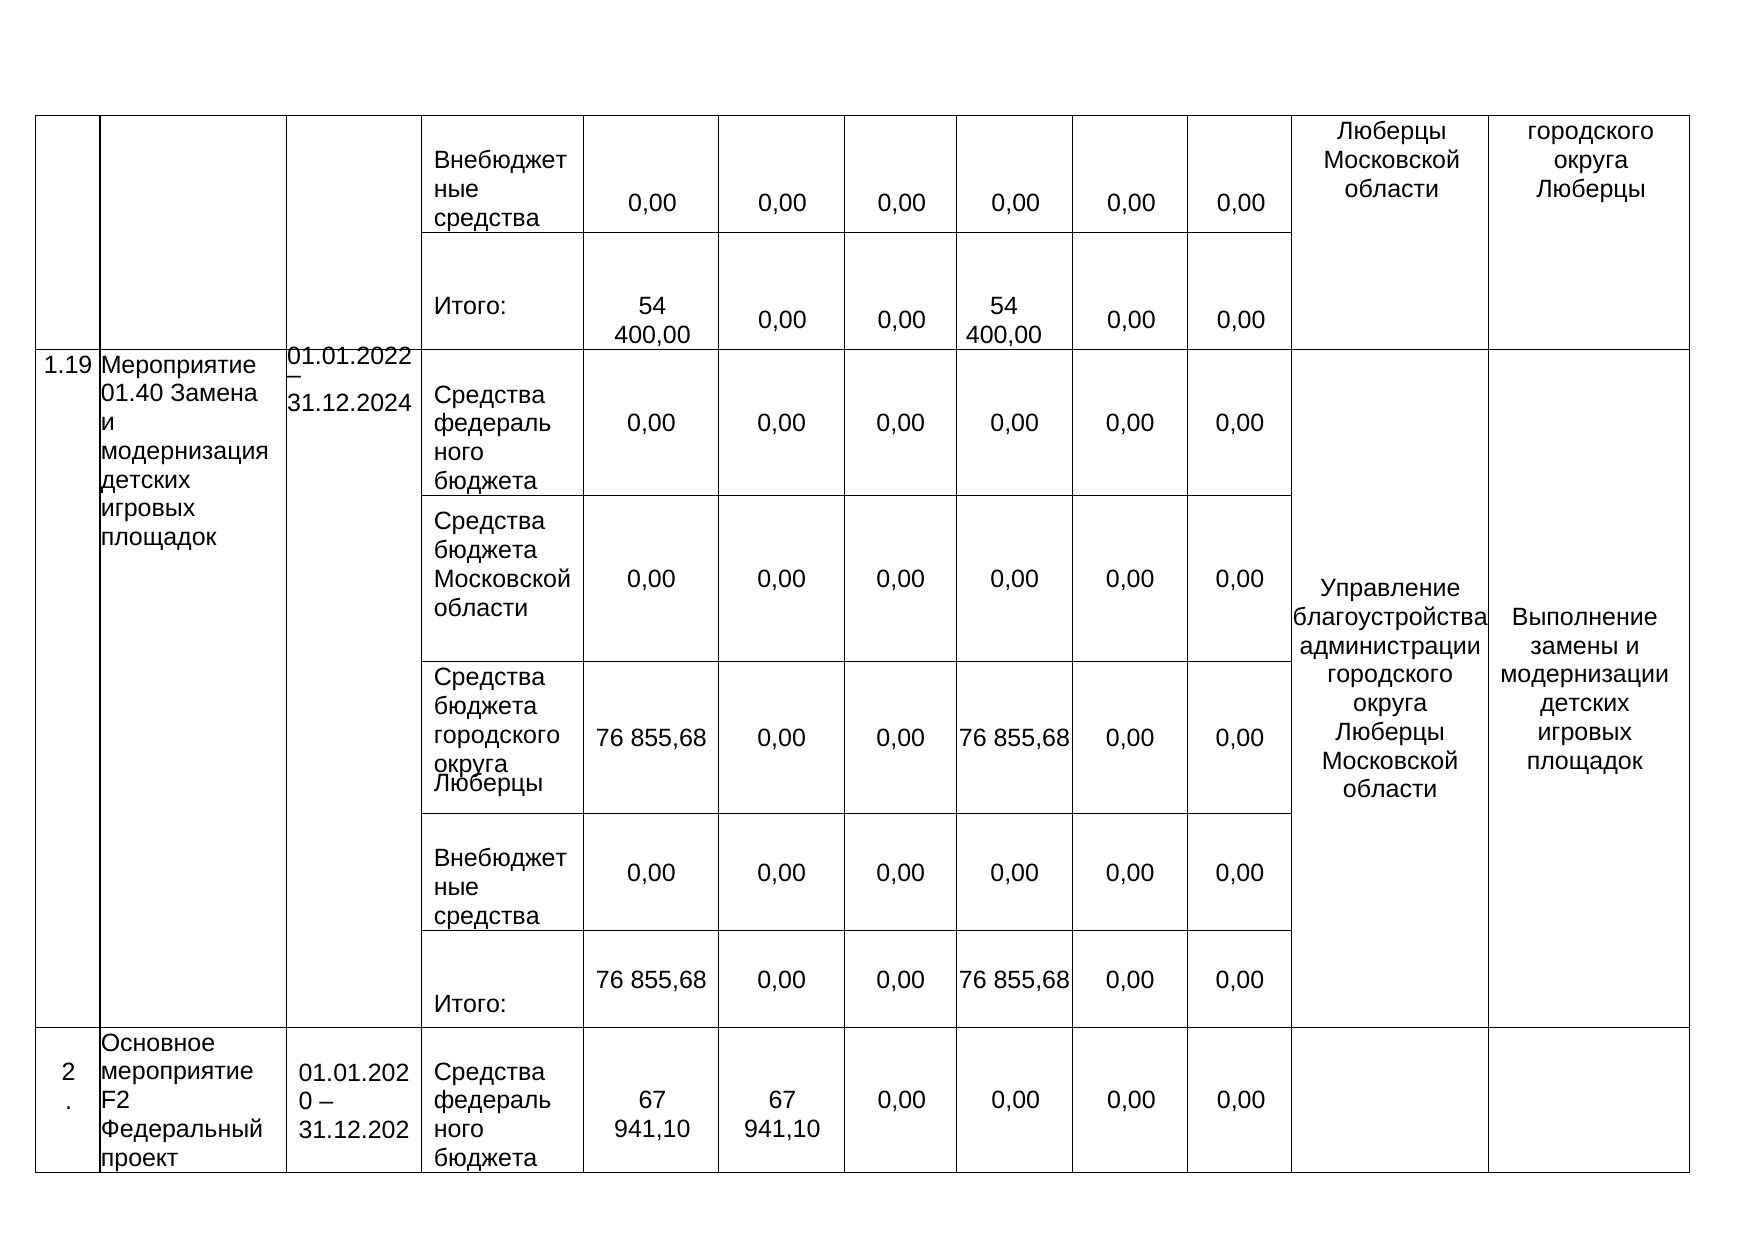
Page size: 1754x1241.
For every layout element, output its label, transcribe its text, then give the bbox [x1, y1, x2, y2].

table_cell 0,00 [719, 350, 844, 494]
table_cell 0,00 [584, 496, 718, 661]
table_cell Средства бюджета городского округа Люберцы [422, 662, 583, 813]
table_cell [1489, 1028, 1689, 1172]
table_cell 0,00 [719, 496, 844, 661]
table_cell 0,00 [719, 233, 844, 349]
table_cell 0,00 [957, 814, 1072, 930]
table_cell 76 855,68 [957, 931, 1072, 1027]
table_cell 0,00 [845, 496, 956, 661]
table_cell 76 855,68 [584, 662, 718, 813]
table_cell Средства федерального бюджета [422, 1028, 583, 1172]
table_cell 0,00 [584, 350, 718, 494]
table_cell 01.01.2022 – 31.12.2024 [287, 350, 421, 1027]
table_cell 0,00 [1073, 350, 1187, 494]
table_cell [1292, 350, 1488, 1027]
table_cell 0,00 [584, 116, 718, 232]
table_cell Внебюджетные средства [422, 116, 583, 232]
table_cell Средства федерального бюджета [422, 350, 583, 494]
table_cell 0,00 [1073, 233, 1187, 349]
table_cell 0,00 [845, 116, 956, 232]
table_cell 0,00 [845, 1028, 956, 1172]
table_cell 0,00 [1188, 662, 1291, 813]
table_cell 0,00 [719, 931, 844, 1027]
table_cell 76 855,68 [957, 662, 1072, 813]
table_cell Итого: [422, 233, 583, 349]
table_cell 76 855,68 [584, 931, 718, 1027]
table_cell 0,00 [1073, 496, 1187, 661]
table_cell 0,00 [1188, 233, 1291, 349]
table_cell 0,00 [719, 814, 844, 930]
table_cell 0,00 [1188, 496, 1291, 661]
table_cell 0,00 [1188, 931, 1291, 1027]
table_cell 0,00 [719, 116, 844, 232]
table_cell 54 400,00 [957, 233, 1072, 349]
table_cell 0,00 [845, 233, 956, 349]
table_cell 0,00 [1073, 662, 1187, 813]
table_cell 1.19 [36, 350, 99, 1027]
table_cell 0,00 [719, 662, 844, 813]
table_cell 0,00 [1188, 350, 1291, 494]
table_cell 0,00 [1073, 1028, 1187, 1172]
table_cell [101, 1028, 286, 1172]
table_cell 0,00 [1188, 1028, 1291, 1172]
table_cell Итого: [422, 931, 583, 1027]
table_cell 0,00 [1073, 814, 1187, 930]
table_cell 0,00 [1188, 116, 1291, 232]
table_cell 0,00 [1073, 931, 1187, 1027]
table_cell Внебюджетные средства [422, 814, 583, 930]
table_cell 0,00 [957, 116, 1072, 232]
table_cell 0,00 [845, 662, 956, 813]
table_cell 67 941,10 [584, 1028, 718, 1172]
table_cell 0,00 [957, 350, 1072, 494]
table_cell 0,00 [1073, 116, 1187, 232]
table_cell 54 400,00 [584, 233, 718, 349]
table_cell 0,00 [845, 350, 956, 494]
table_cell 67 941,10 [719, 1028, 844, 1172]
table_cell 0,00 [1188, 814, 1291, 930]
table_cell 0,00 [584, 814, 718, 930]
table_cell 0,00 [845, 814, 956, 930]
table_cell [287, 1028, 421, 1172]
table_cell 0,00 [957, 496, 1072, 661]
table_cell 2. [36, 1028, 99, 1172]
table_cell Выполнение замены и модернизации детских игровых площадок [1489, 350, 1689, 1027]
table_cell Мероприятие 01.40 Замена и модернизация детских игровых площадок [101, 350, 286, 1027]
table_cell Средства бюджета Московской области [422, 496, 583, 661]
table_cell 0,00 [957, 1028, 1072, 1172]
table_cell 0,00 [845, 931, 956, 1027]
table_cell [1292, 1028, 1488, 1172]
